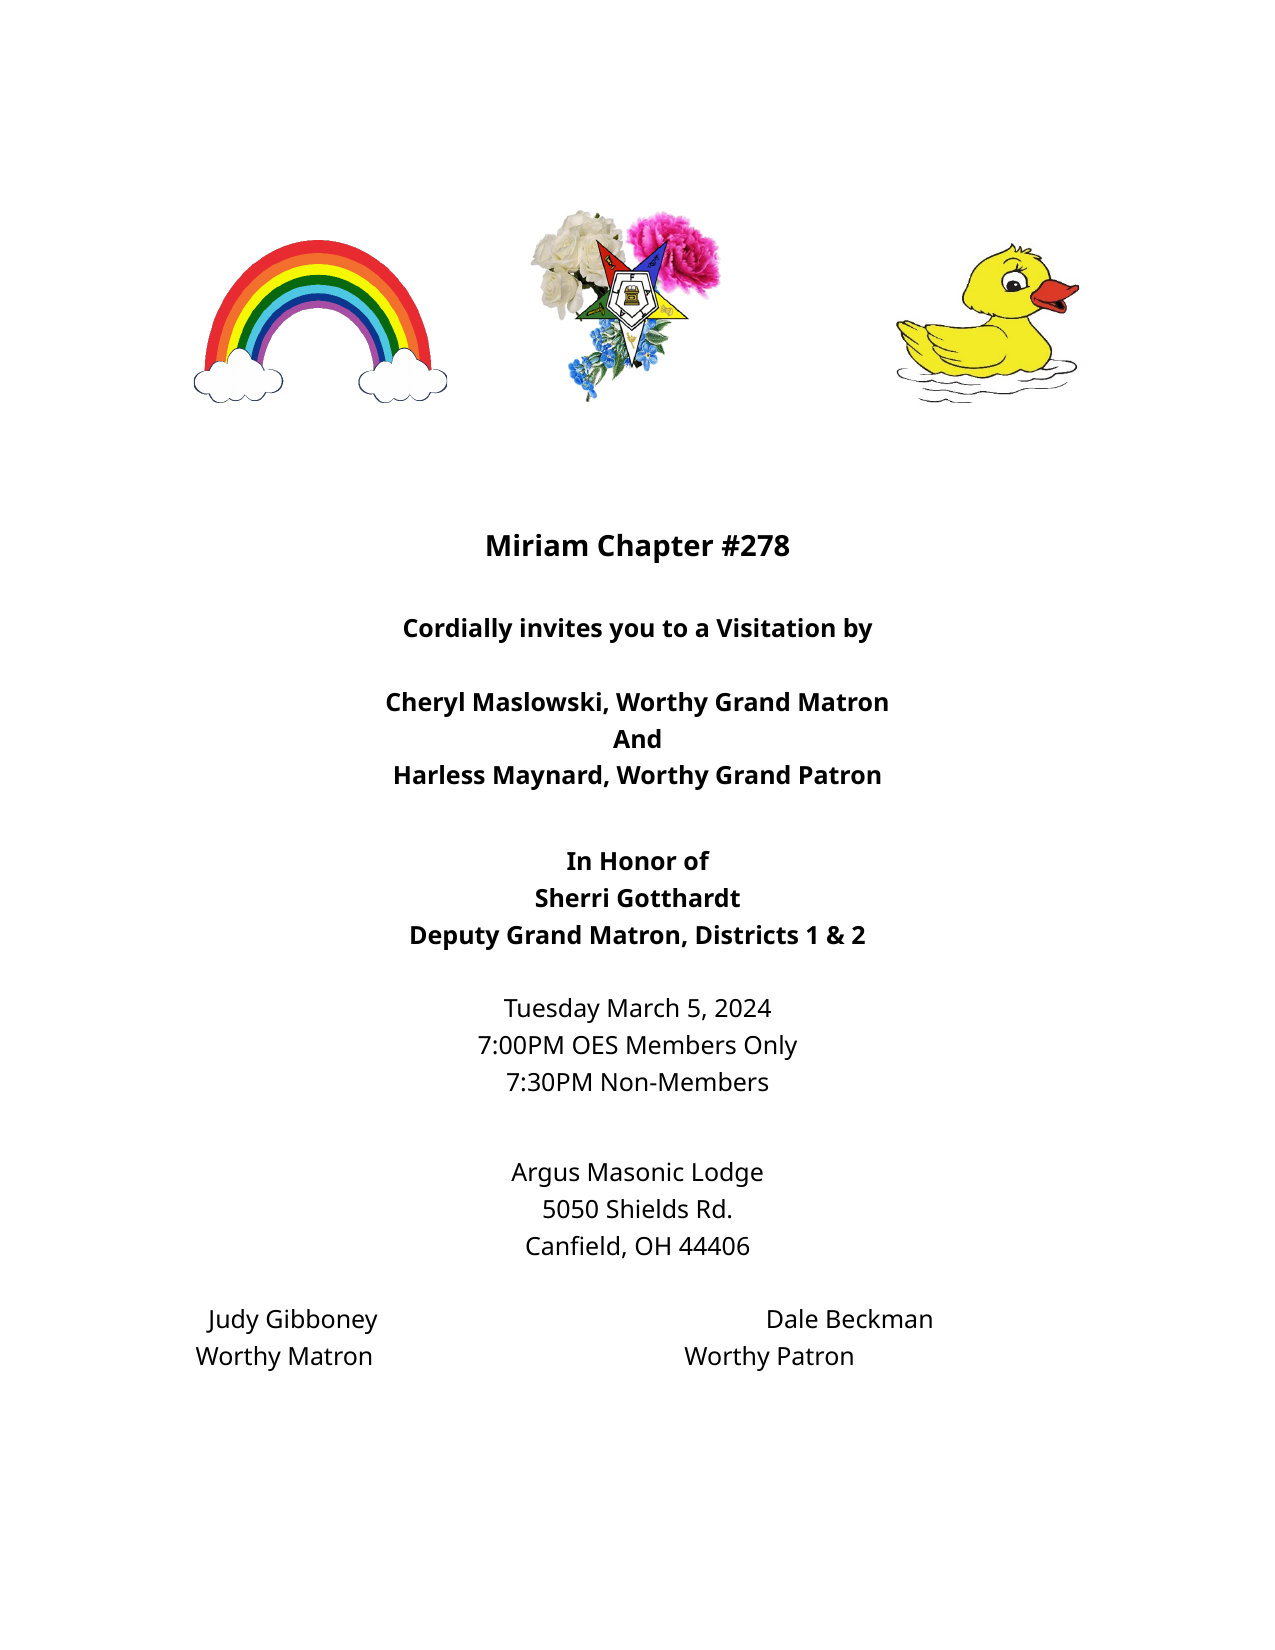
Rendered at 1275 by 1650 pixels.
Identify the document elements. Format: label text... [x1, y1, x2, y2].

text And [150, 721, 1125, 755]
text Cheryl Maslowski, Worthy Grand Matron [150, 684, 1125, 718]
text In Honor of [150, 844, 1125, 878]
text Miriam Chapter #278 [150, 525, 1125, 565]
text 7:00PM OES Members Only [150, 1028, 1125, 1062]
text Worthy Matron Worthy Patron [150, 1338, 1125, 1372]
text 5050 Shields Rd. [150, 1191, 1125, 1225]
text Sherri Gotthardt [150, 881, 1125, 914]
text Harless Maynard, Worthy Grand Patron [150, 758, 1125, 792]
text Argus Masonic Lodge [150, 1154, 1125, 1189]
text Cordially invites you to a Visitation by [150, 611, 1125, 645]
picture [896, 243, 1080, 403]
text Canfield, OH 44406 [150, 1228, 1125, 1262]
text 7:30PM Non-Members [150, 1064, 1125, 1098]
text Deputy Grand Matron, Districts 1 & 2 [150, 917, 1125, 951]
text Judy Gibboney Dale Beckman [150, 1302, 1125, 1336]
text Tuesday March 5, 2024 [150, 991, 1125, 1025]
picture [193, 240, 448, 403]
